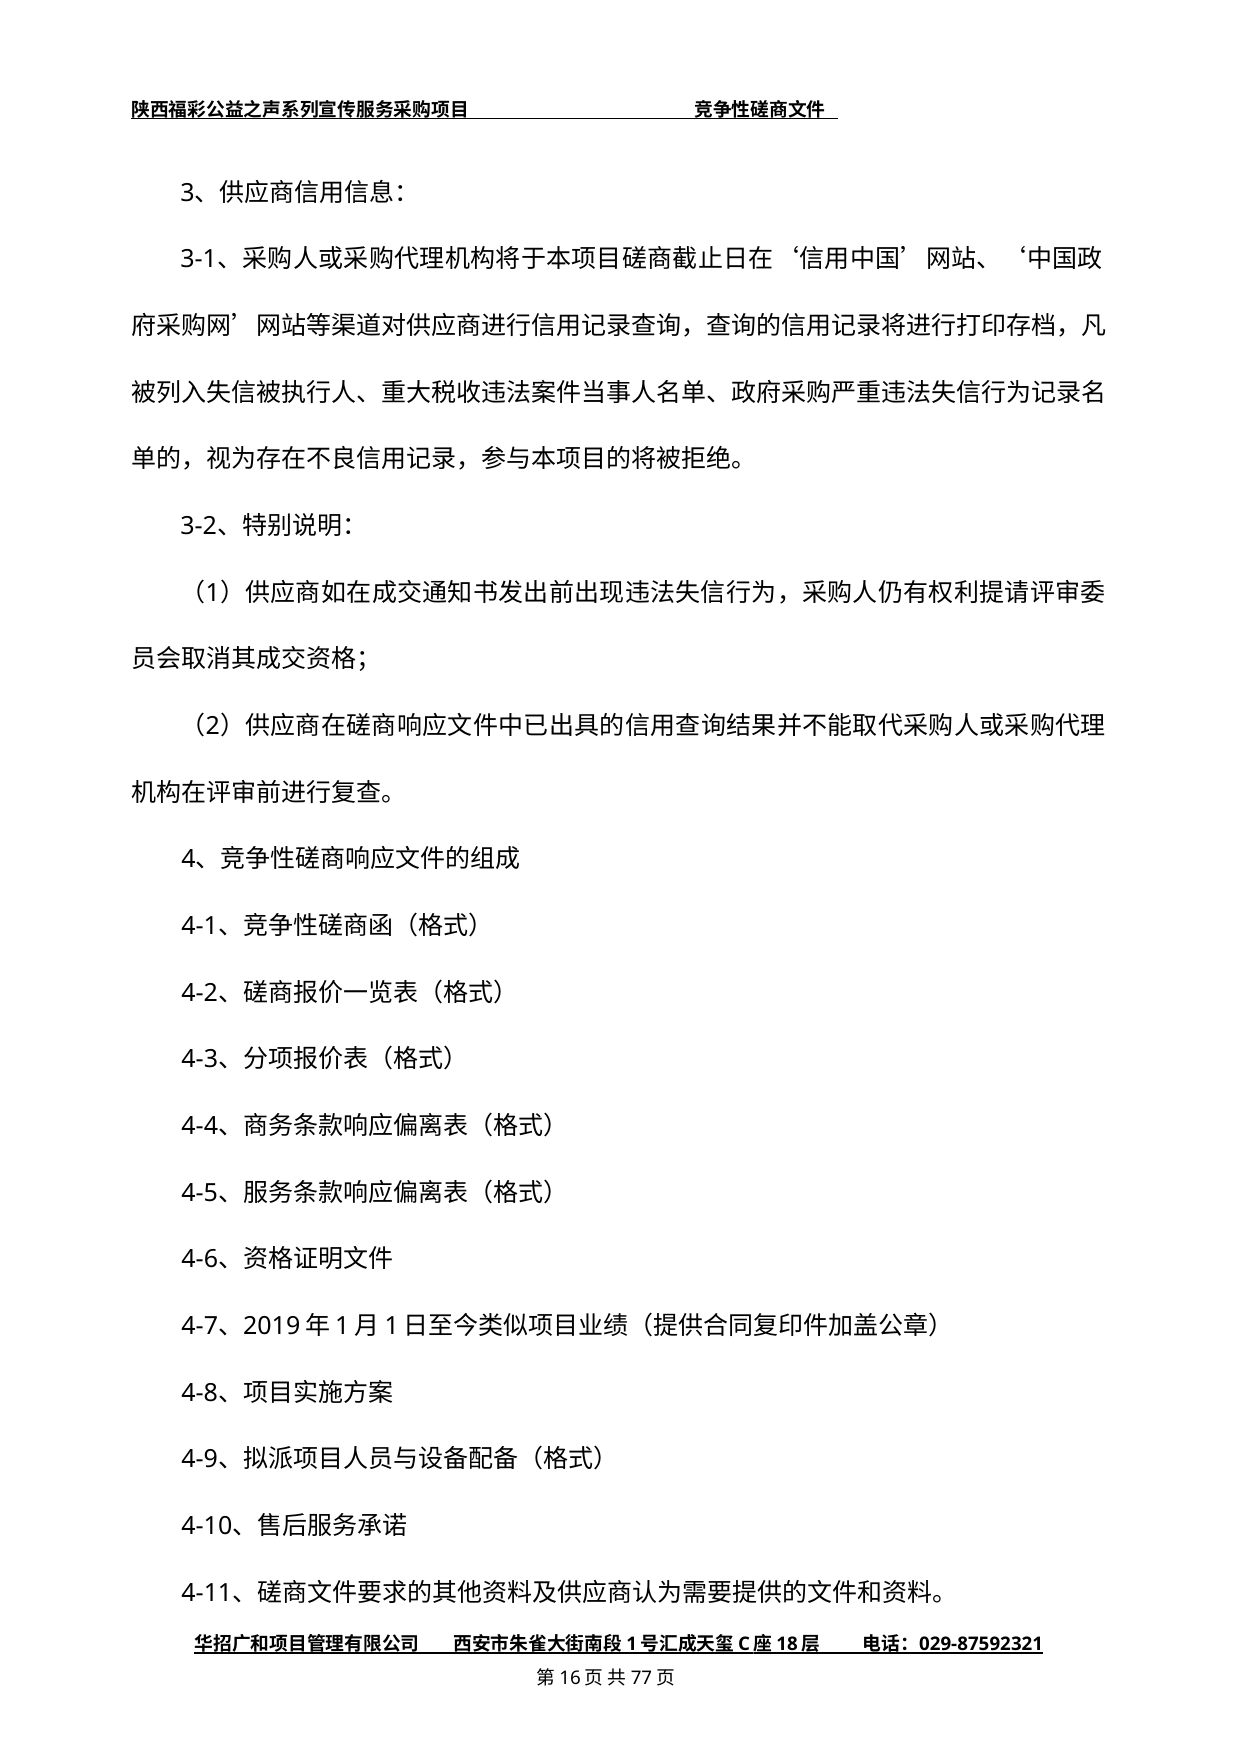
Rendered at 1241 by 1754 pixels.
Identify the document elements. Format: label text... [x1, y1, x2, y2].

text 4-6、资格证明文件 [131, 1214, 1106, 1281]
text 4-10、售后服务承诺 [131, 1481, 1106, 1548]
text 4-7、2019年1月1日至今类似项目业绩（提供合同复印件加盖公章） [131, 1281, 1106, 1348]
text 4、竞争性磋商响应文件的组成 [131, 814, 1106, 881]
text 4-1、竞争性磋商函（格式） [131, 881, 1106, 948]
text 4-4、商务条款响应偏离表（格式） [131, 1081, 1106, 1148]
text 3、供应商信用信息： [131, 148, 1106, 214]
text 4-3、分项报价表（格式） [131, 1014, 1106, 1081]
text 4-9、拟派项目人员与设备配备（格式） [131, 1414, 1106, 1481]
text 3-2、特别说明： [131, 481, 1106, 548]
text 4-8、项目实施方案 [131, 1348, 1106, 1414]
text 3-1、采购人或采购代理机构将于本项目磋商截止日在‘信用中国’网站、‘中国政府采购网’网站等渠道对供应商进行信用记录查询，查询的信用记录将进行打印存档，凡被列入失信被执行人、重大税收违法案件当事人名单、政府采购严重违法失信行为记录名单的，视为存在不良信用记录，参与本项目的将被拒绝。 [131, 214, 1106, 481]
text 4-2、磋商报价一览表（格式） [131, 948, 1106, 1014]
text （1）供应商如在成交通知书发出前出现违法失信行为，采购人仍有权利提请评审委员会取消其成交资格； [131, 548, 1106, 681]
text 4-5、服务条款响应偏离表（格式） [131, 1148, 1106, 1214]
text （2）供应商在磋商响应文件中已出具的信用查询结果并不能取代采购人或采购代理机构在评审前进行复查。 [131, 681, 1106, 814]
text 4-11、磋商文件要求的其他资料及供应商认为需要提供的文件和资料。 [131, 1548, 1106, 1614]
